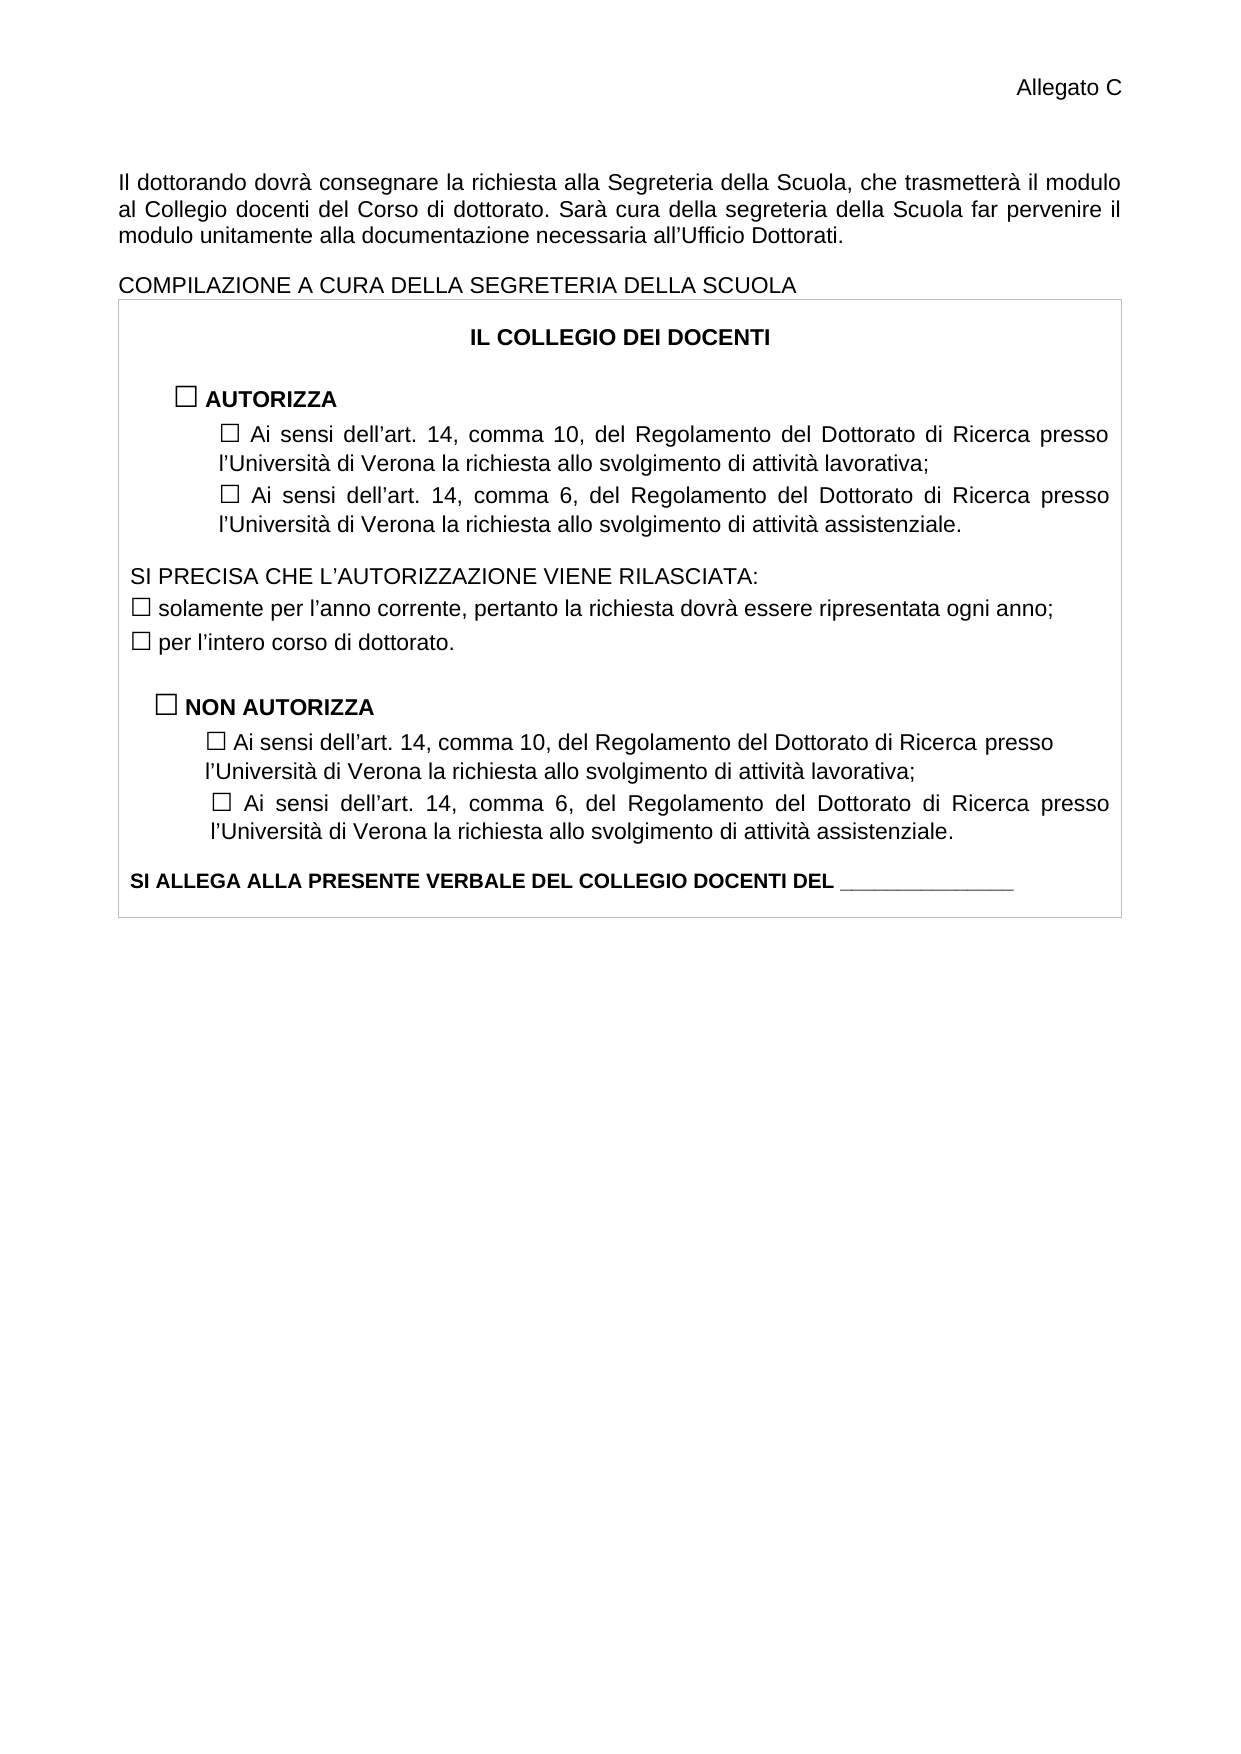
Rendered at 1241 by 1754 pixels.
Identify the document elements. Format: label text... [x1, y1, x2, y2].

text COMPILAZIONE A CURA DELLA SEGRETERIA DELLA SCUOLA [118, 272, 1122, 299]
text Il dottorando dovrà consegnare la richiesta alla Segreteria della Scuola, che trasmetterà il modulo al Collegio docenti del Corso di dottorato. Sarà cura della segreteria della Scuola far pervenire il modulo unitamente alla documentazione necessaria all’Ufficio Dottorati. [118, 169, 1122, 248]
table_header IL COLLEGIO DEI DOCENTI AUTORIZZA Ai sensi dell’art. 14, comma 10, del Regolamento del Dottorato di Ricerca presso l’Università di Verona la richiesta allo svolgimento di attività lavorativa; Ai sensi dell’art. 14, comma 6, del Regolamento del Dottorato di Ricerca presso l’Università di Verona la richiesta allo svolgimento di attività assistenziale. SI PRECISA CHE L’AUTORIZZAZIONE VIENE RILASCIATA: solamente per l’anno corrente, pertanto la richiesta dovrà essere ripresentata ogni anno; per l’intero corso di dottorato. NON AUTORIZZA Ai sensi dell’art. 14, comma 10, del Regolamento del Dottorato di Ricerca presso l’Università di Verona la richiesta allo svolgimento di attività lavorativa; Ai sensi dell’art. 14, comma 6, del Regolamento del Dottorato di Ricerca presso l’Università di Verona la richiesta allo svolgimento di attività assistenziale. SI ALLEGA ALLA PRESENTE VERBALE DEL COLLEGIO DOCENTI DEL _______________ [119, 300, 1121, 917]
